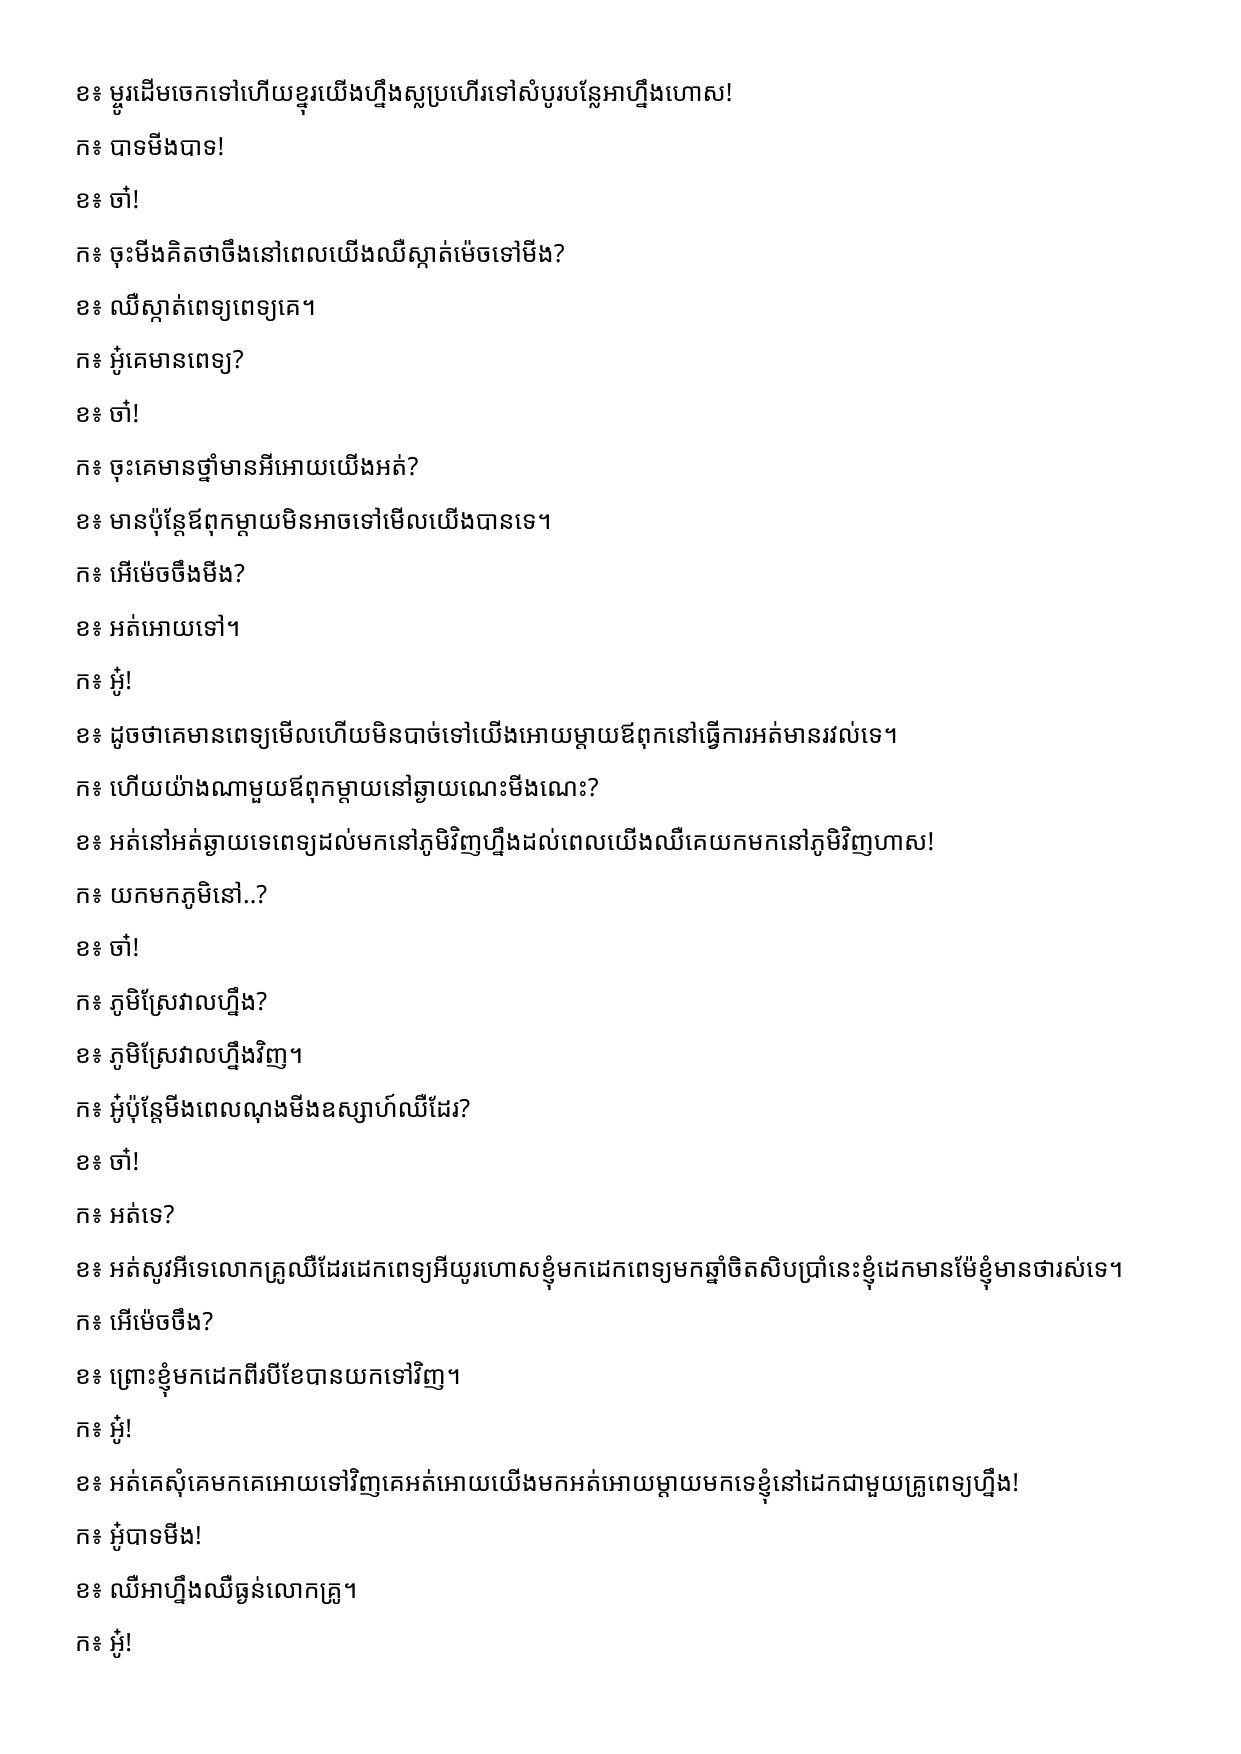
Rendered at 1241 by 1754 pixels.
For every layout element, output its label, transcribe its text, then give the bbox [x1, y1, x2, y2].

text ក៖ អូ៎! [75, 1411, 1165, 1445]
text ក៖ ចុះគេមានថ្នាំមានអីអោយយើងអត់? [75, 449, 1165, 483]
text ខ៖ ម្ចូរដើមចេកទៅហើយខ្នុរយើងហ្នឹងស្លប្រហើរទៅសំបូរបន្លែអាហ្នឹងហោស! [75, 75, 1165, 109]
text ក៖ អូ៎! [75, 1625, 1165, 1659]
text ក៖ ចុះមីងគិតថាចឹងនៅពេលយើងឈឺស្កាត់ម៉េចទៅមីង? [75, 235, 1165, 269]
text ខ៖ ដូចថាគេមានពេទ្យមើលហើយមិនបាច់ទៅយើងអោយម្ដាយឪពុកនៅធ្វើការអត់មានរវល់ទេ។ [75, 716, 1165, 750]
text ក៖ ហើយយ៉ាងណាមួយឪពុកម្ដាយនៅឆ្ងាយណេះមីងណេះ? [75, 770, 1165, 804]
text ក៖ អើម៉េចចឹង? [75, 1304, 1165, 1338]
text ខ៖ អត់គេសុំគេមកគេអោយទៅវិញគេអត់អោយយើងមកអត់អោយម្ដាយមកទេខ្ញុំនៅដេកជាមួយគ្រូពេទ្យហ្នឹង! [75, 1464, 1165, 1498]
text ក៖ អូ៎ប៉ុន្តែមីងពេលណុងមីងឧស្សាហ៍ឈឺដែរ? [75, 1090, 1165, 1124]
text ខ៖ អត់នៅអត់ឆ្ងាយទេពេទ្យដល់មកនៅភូមិវិញហ្នឹងដល់ពេលយើងឈឺគេយកមកនៅភូមិវិញហាស! [75, 823, 1165, 857]
text ក៖ ភូមិស្រែវាលហ្នឹង? [75, 983, 1165, 1017]
text ក៖ អើម៉េចចឹងមីង? [75, 556, 1165, 590]
text ក៖ អត់ទេ? [75, 1197, 1165, 1231]
text ក៖ បាទមីងបាទ! [75, 128, 1165, 162]
text ក៖ អូ៎! [75, 663, 1165, 697]
text ក៖ អូ៎បាទមីង! [75, 1518, 1165, 1552]
text ខ៖ ព្រោះខ្ញុំមកដេកពីរបីខែបានយកទៅវិញ។ [75, 1357, 1165, 1392]
text ក៖ យកមកភូមិនៅ..? [75, 877, 1165, 911]
text ខ៖ ចា៎! [75, 396, 1165, 430]
text ខ៖ ចា៎! [75, 182, 1165, 216]
text ខ៖ ចា៎! [75, 1144, 1165, 1178]
text ក៖ អូ៎គេមានពេទ្យ? [75, 342, 1165, 376]
text ខ៖ អត់អោយទៅ។ [75, 609, 1165, 643]
text ខ៖ អត់សូវអីទេលោកគ្រូឈឺដែរដេកពេទ្យអីយូរហោសខ្ញុំមកដេកពេទ្យមកឆ្នាំចិតសិបប្រាំនេះខ្ញុំដេកមានម៉ែខ្ញុំមានថារស់ទេ។ [75, 1251, 1165, 1285]
text ខ៖ មានប៉ុន្តែឪពុកម្ដាយមិនអាចទៅមើលយើងបានទេ។ [75, 502, 1165, 537]
text ខ៖ ភូមិស្រែវាលហ្នឹងវិញ។ [75, 1037, 1165, 1071]
text ខ៖ ឈឺអាហ្នឹងឈឺធ្ងន់លោកគ្រូ។ [75, 1571, 1165, 1605]
text ខ៖ ចា៎! [75, 930, 1165, 964]
text ខ៖ ឈឺស្កាត់ពេទ្យពេទ្យគេ។ [75, 289, 1165, 323]
